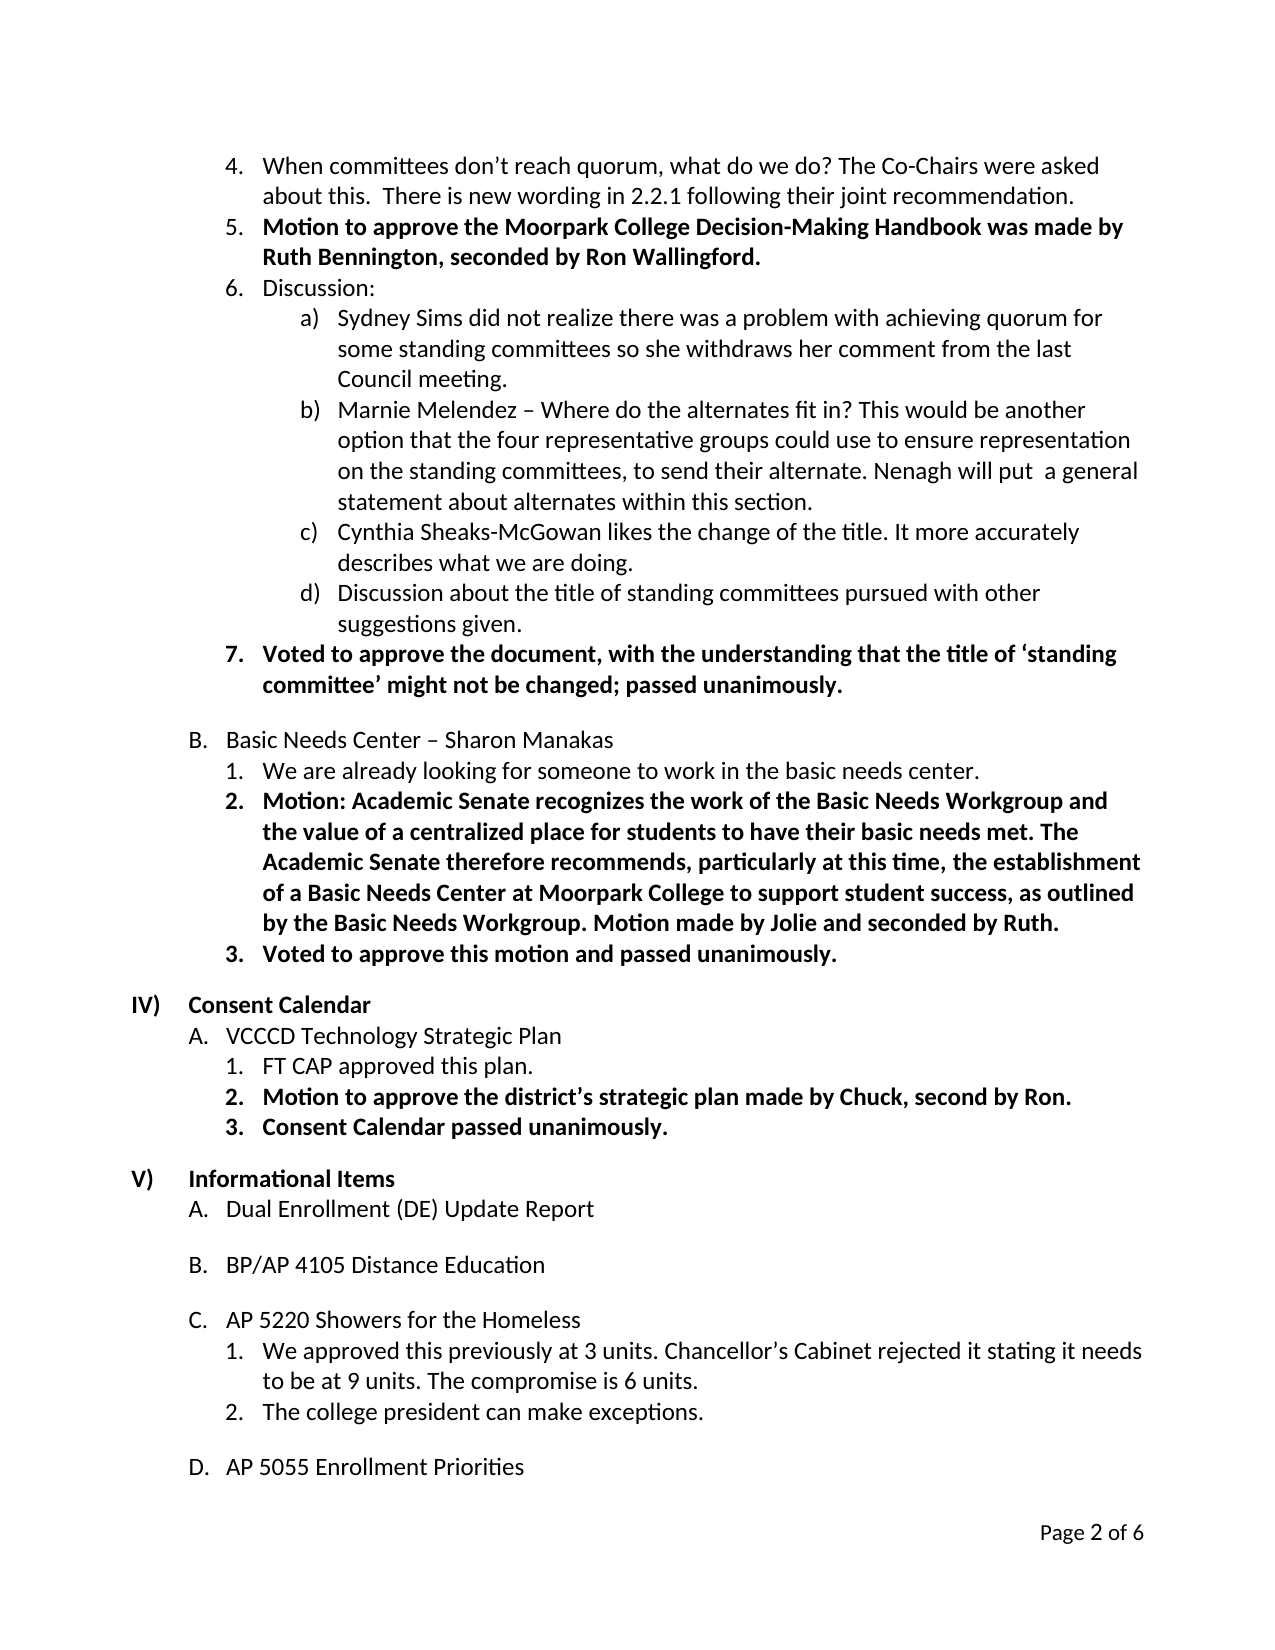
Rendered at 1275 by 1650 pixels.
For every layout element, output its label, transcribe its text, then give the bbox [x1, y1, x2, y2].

list Dual Enrollment (DE) Update Report [188, 1193, 1144, 1224]
list Cynthia Sheaks-McGowan likes the change of the title. It more accurately describes what we are doing. [300, 516, 1144, 577]
list Consent Calendar passed unanimously. [225, 1111, 1144, 1142]
subtitle Informational Items [131, 1163, 1144, 1193]
list Motion to approve the district’s strategic plan made by Chuck, second by Ron. [225, 1081, 1144, 1111]
list VCCCD Technology Strategic Plan [188, 1020, 1144, 1050]
list AP 5055 Enrollment Priorities [188, 1451, 1144, 1482]
list Discussion about the title of standing committees pursued with other suggestions given. [300, 577, 1144, 638]
list Motion to approve the Moorpark College Decision-Making Handbook was made by Ruth Bennington, seconded by Ron Wallingford. [225, 211, 1144, 272]
list Marnie Melendez – Where do the alternates fit in? This would be another option that the four representative groups could use to ensure representation on the standing committees, to send their alternate. Nenagh will put a general statement about alternates within this section. [300, 394, 1144, 516]
list When committees don’t reach quorum, what do we do? The Co-Chairs were asked about this. There is new wording in 2.2.1 following their joint recommendation. [225, 150, 1144, 211]
list Sydney Sims did not realize there was a problem with achieving quorum for some standing committees so she withdraws her comment from the last Council meeting. [300, 303, 1144, 394]
list AP 5220 Showers for the Homeless [188, 1304, 1144, 1335]
list The college president can make exceptions. [225, 1396, 1144, 1426]
list We are already looking for someone to work in the basic needs center. [225, 755, 1144, 785]
list Voted to approve this motion and passed unanimously. [225, 938, 1144, 968]
list Motion: Academic Senate recognizes the work of the Basic Needs Workgroup and the value of a centralized place for students to have their basic needs met. The Academic Senate therefore recommends, particularly at this time, the establishment of a Basic Needs Center at Moorpark College to support student success, as outlined by the Basic Needs Workgroup. Motion made by Jolie and seconded by Ruth. [225, 785, 1144, 938]
list We approved this previously at 3 units. Chancellor’s Cabinet rejected it stating it needs to be at 9 units. The compromise is 6 units. [225, 1335, 1144, 1396]
list Basic Needs Center – Sharon Manakas [188, 724, 1144, 755]
list FT CAP approved this plan. [225, 1050, 1144, 1081]
list BP/AP 4105 Distance Education [188, 1249, 1144, 1279]
list Voted to approve the document, with the understanding that the title of ‘standing committee’ might not be changed; passed unanimously. [225, 638, 1144, 699]
subtitle Consent Calendar [131, 989, 1144, 1020]
list Discussion: [225, 272, 1144, 303]
